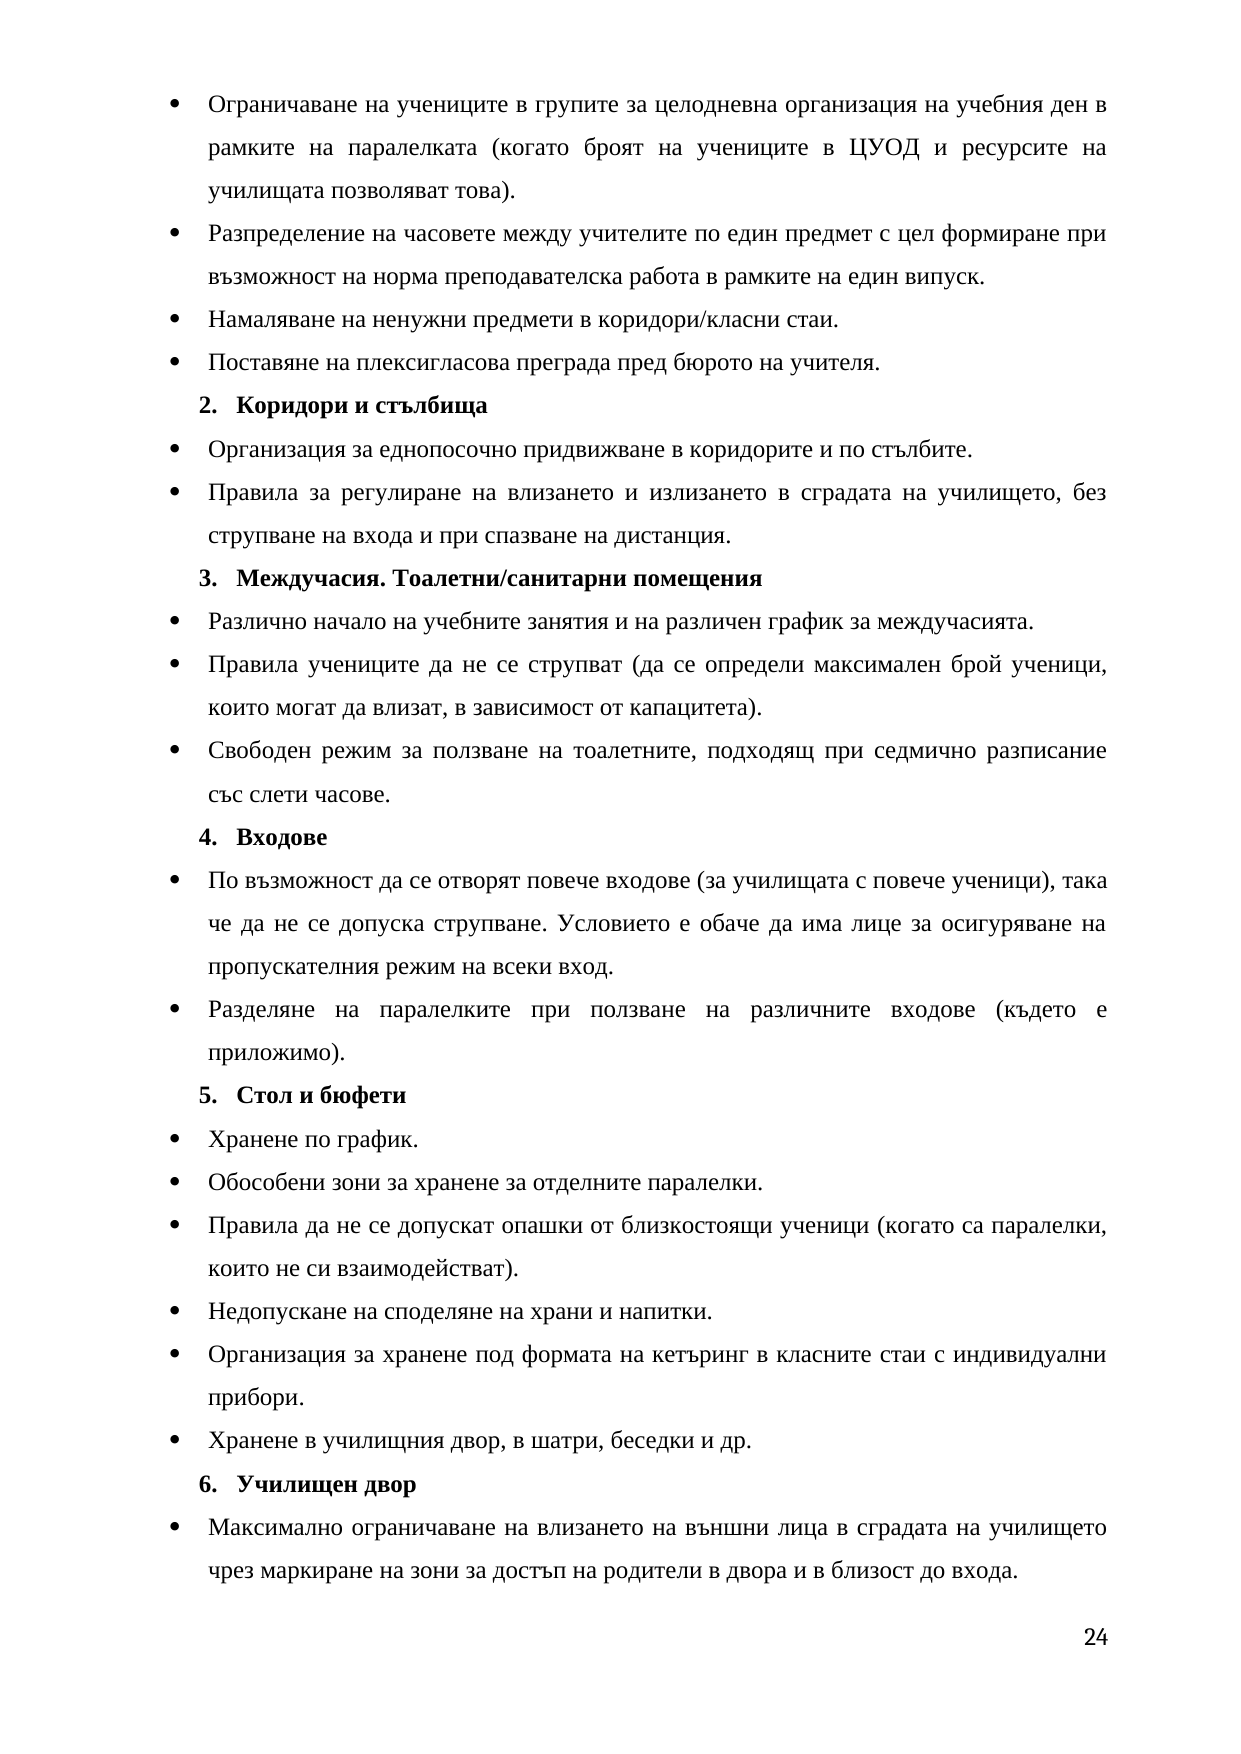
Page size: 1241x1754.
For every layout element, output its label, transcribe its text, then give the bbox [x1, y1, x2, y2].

list Различно начало на учебните занятия и на различен график за междучасията. [170, 606, 1108, 635]
list Хранене в училищния двор, в шатри, беседки и др. [170, 1426, 1108, 1454]
list Намаляване на ненужни предмети в коридори/класни стаи. [170, 304, 1108, 333]
list Разделяне на паралелките при ползване на различните входове (където е приложимо). [170, 994, 1108, 1066]
list Разпределение на часовете между учителите по един предмет с цел формиране при възможност на норма преподавателска работа в рамките на един випуск. [170, 218, 1108, 290]
list Правила да не се допускат опашки от близкостоящи ученици (когато са паралелки, които не си взаимодействат). [170, 1210, 1108, 1282]
list Обособени зони за хранене за отделните паралелки. [170, 1167, 1108, 1196]
list Междучасия. Тоалетни/санитарни помещения [198, 563, 1108, 592]
list Правила за регулиране на влизането и излизането в сградата на училището, без струпване на входа и при спазване на дистанция. [170, 477, 1108, 549]
list Свободен режим за ползване на тоалетните, подходящ при седмично разписание със слети часове. [170, 736, 1108, 807]
list Хранене по график. [170, 1124, 1108, 1152]
list Входове [198, 822, 1108, 851]
list Ограничаване на учениците в групите за целодневна организация на учебния ден в рамките на паралелката (когато броят на учениците в ЦУОД и ресурсите на училищата позволяват това). [170, 89, 1108, 204]
list Училищен двор [198, 1469, 1108, 1497]
list Коридори и стълбища [198, 391, 1108, 419]
list Организация за хранене под формата на кетъринг в класните стаи с индивидуални прибори. [170, 1339, 1108, 1411]
list Максимално ограничаване на влизането на външни лица в сградата на училището чрез маркиране на зони за достъп на родители в двора и в близост до входа. [170, 1512, 1108, 1584]
list Поставяне на плексигласова преграда пред бюрото на учителя. [170, 347, 1108, 376]
list По възможност да се отворят повече входове (за училищата с повече ученици), така че да не се допуска струпване. Условието е обаче да има лице за осигуряване на пропускателния режим на всеки вход. [170, 865, 1108, 980]
list Организация за еднопосочно придвижване в коридорите и по стълбите. [170, 434, 1108, 462]
list Недопускане на споделяне на храни и напитки. [170, 1296, 1108, 1325]
list Стол и бюфети [198, 1081, 1108, 1109]
list Правила учениците да не се струпват (да се определи максимален брой ученици, които могат да влизат, в зависимост от капацитета). [170, 649, 1108, 721]
